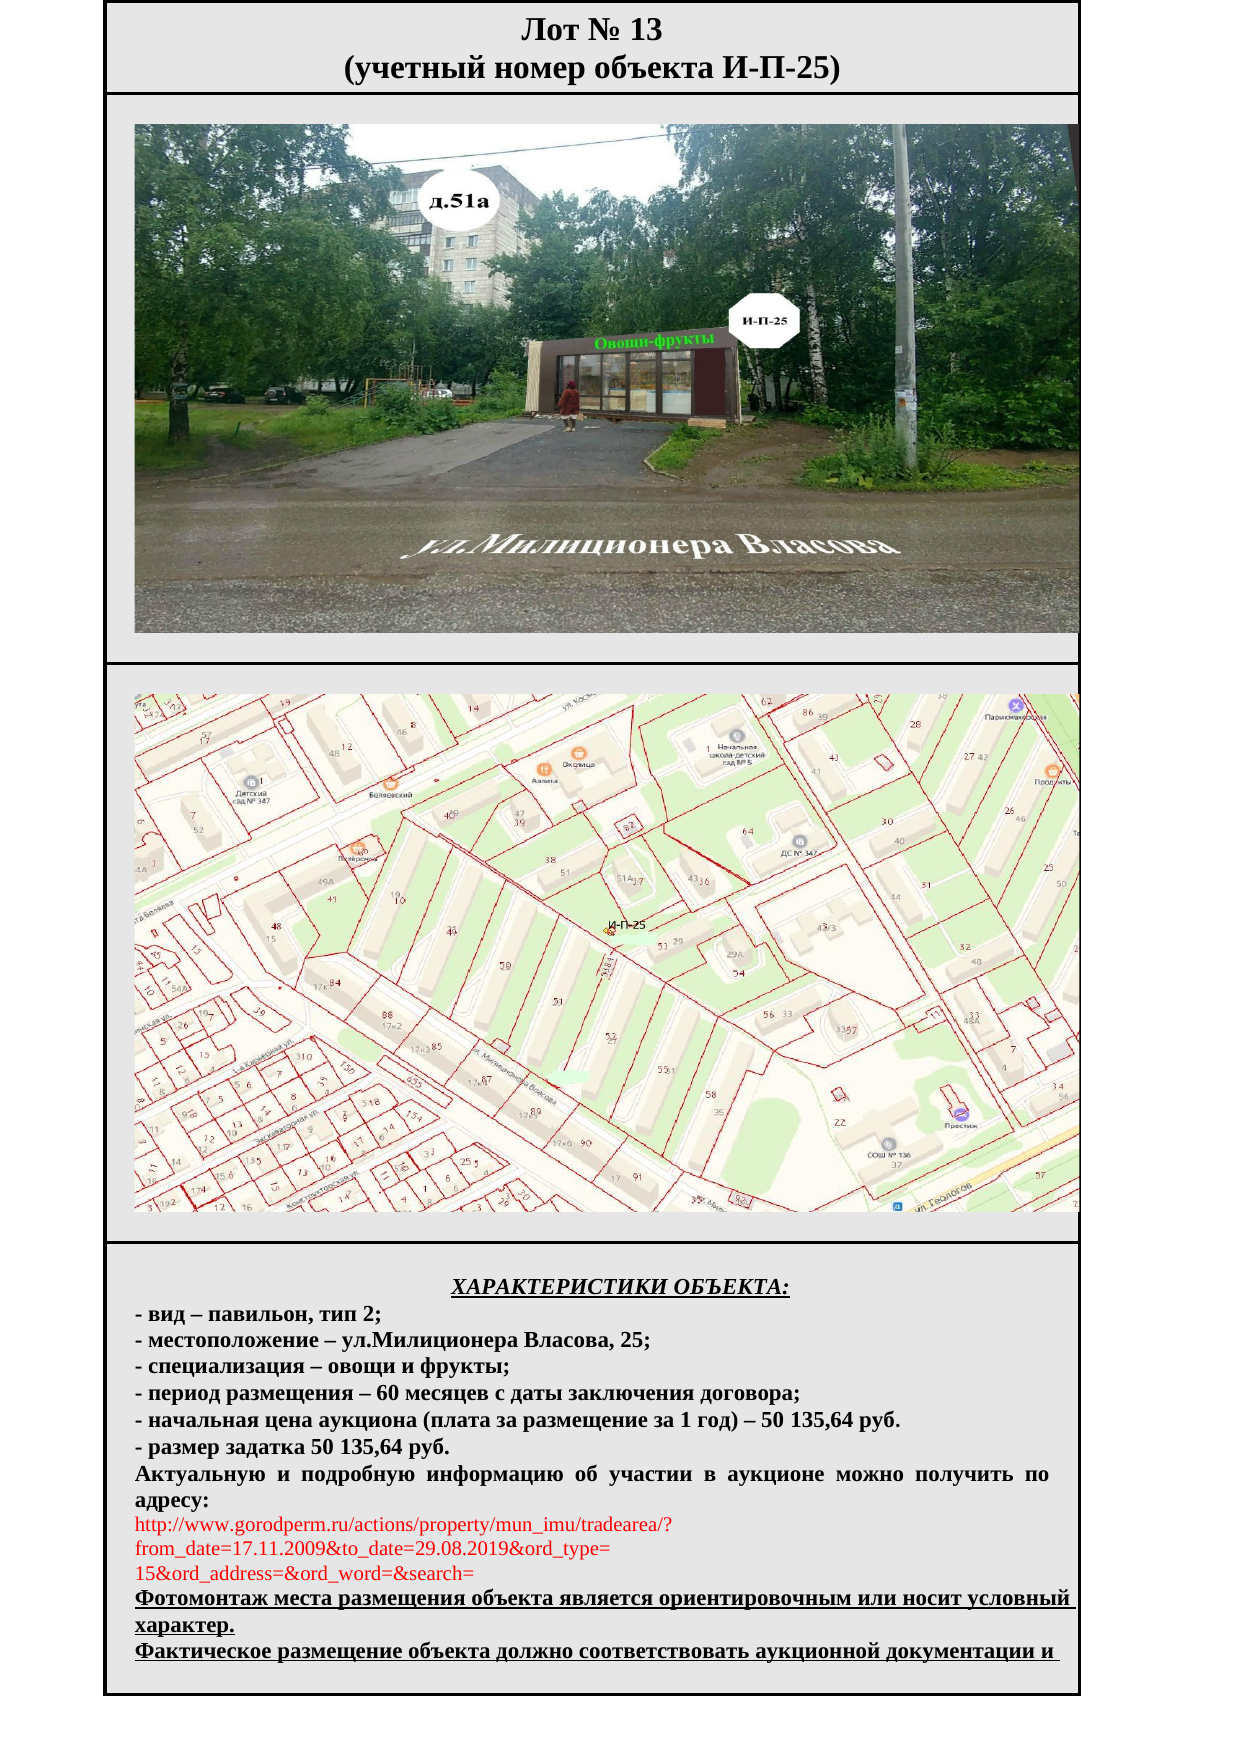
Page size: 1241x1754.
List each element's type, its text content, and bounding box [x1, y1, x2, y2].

table_header Лот № 13 (учетный номер объекта И-П-25) [107, 3, 1078, 92]
table_cell [107, 95, 1078, 662]
picture [134, 694, 1080, 1212]
table_cell [107, 665, 1078, 1241]
picture [134, 124, 1080, 633]
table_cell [107, 1244, 1078, 1693]
